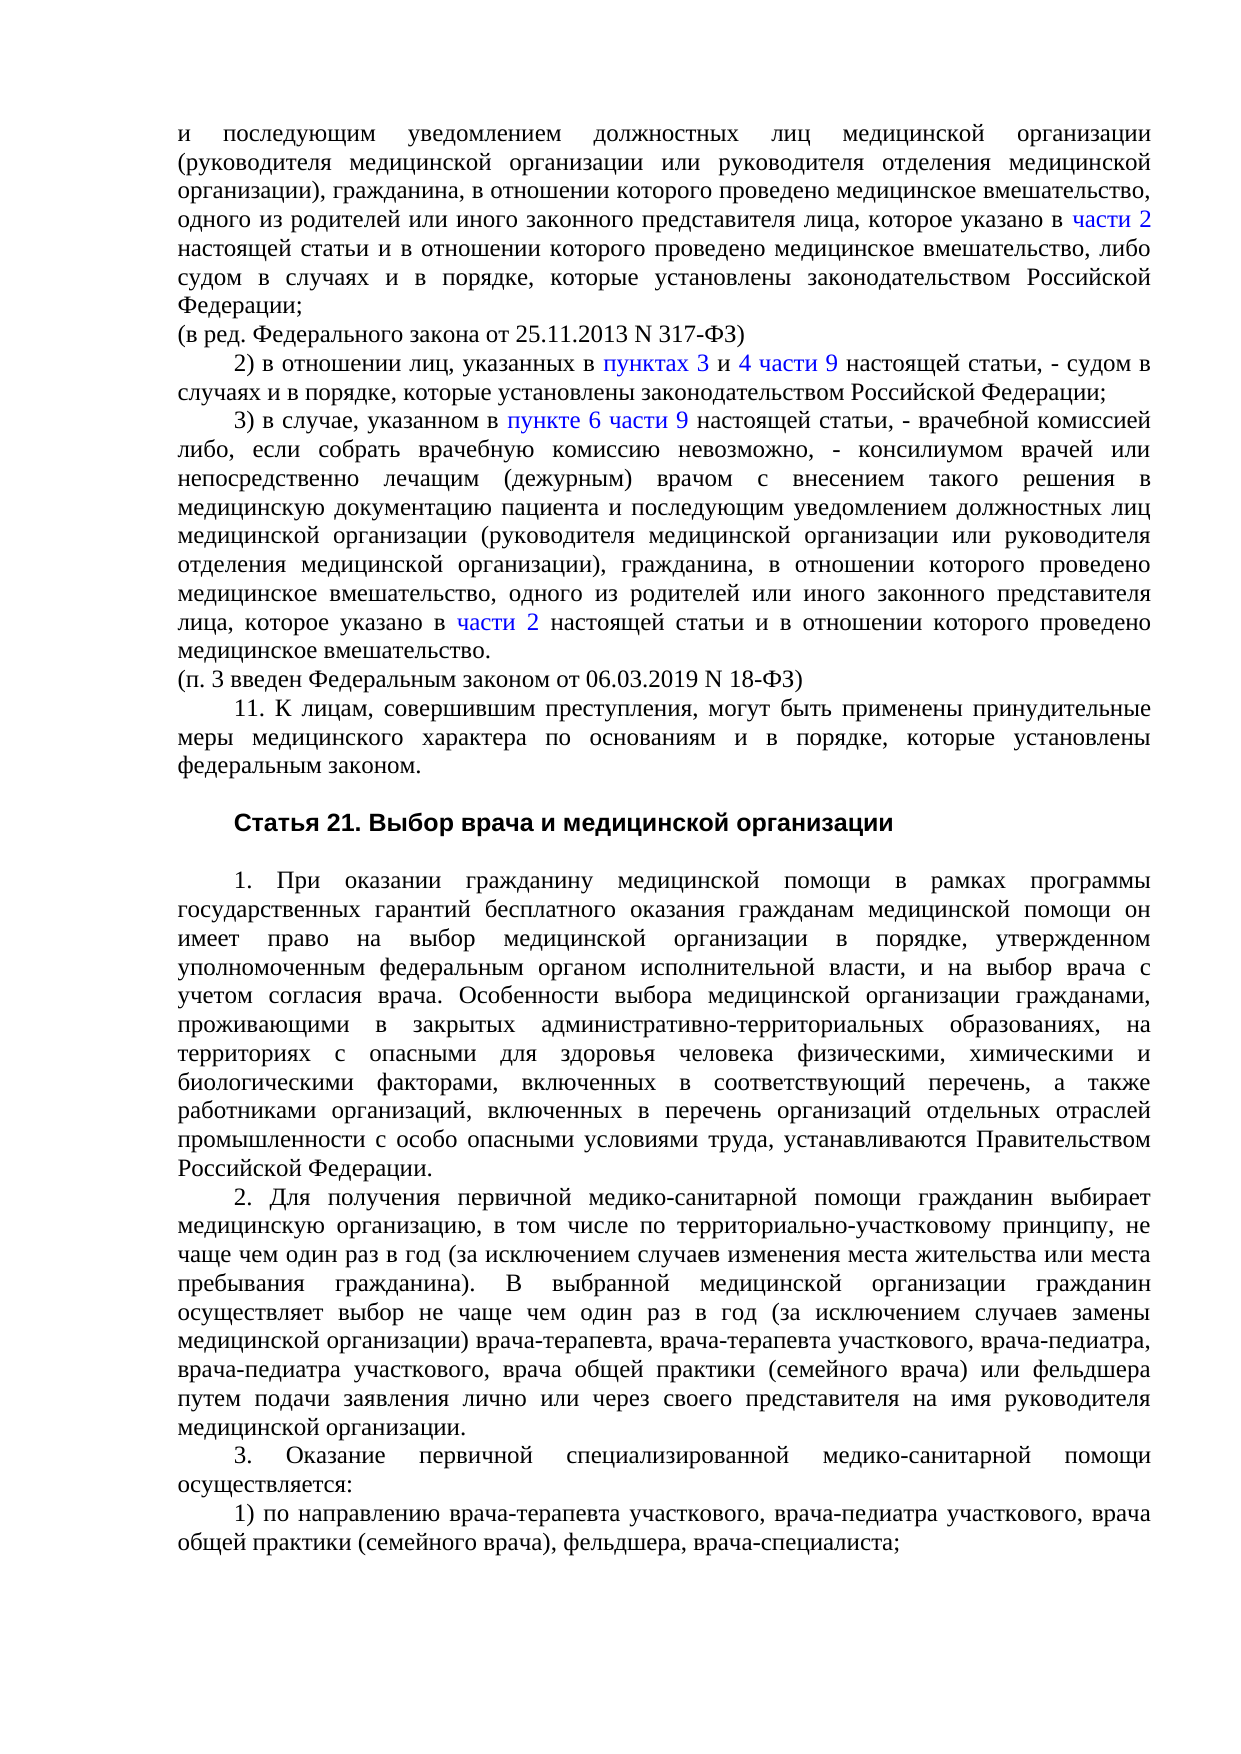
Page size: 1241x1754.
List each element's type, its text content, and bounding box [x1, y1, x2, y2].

text (в ред. Федерального закона от 25.11.2013 N 317-ФЗ) [177, 319, 1152, 348]
text 2. Для получения первичной медико-санитарной помощи гражданин выбирает медицинскую организацию, в том числе по территориально-участковому принципу, не чаще чем один раз в год (за исключением случаев изменения места жительства или места пребывания гражданина). В выбранной медицинской организации гражданин осуществляет выбор не чаще чем один раз в год (за исключением случаев замены медицинской организации) врача-терапевта, врача-терапевта участкового, врача-педиатра, врача-педиатра участкового, врача общей практики (семейного врача) или фельдшера путем подачи заявления лично или через своего представителя на имя руководителя медицинской организации. [177, 1182, 1152, 1441]
text 11. К лицам, совершившим преступления, могут быть применены принудительные меры медицинского характера по основаниям и в порядке, которые установлены федеральным законом. [177, 693, 1152, 779]
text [177, 118, 1152, 319]
text (п. 3 введен Федеральным законом от 06.03.2019 N 18-ФЗ) [177, 664, 1152, 693]
text Статья 21. Выбор врача и медицинской организации [177, 808, 1152, 837]
text 3) в случае, указанном в пункте 6 части 9 настоящей статьи, - врачебной комиссией либо, если собрать врачебную комиссию невозможно, - консилиумом врачей или непосредственно лечащим (дежурным) врачом с внесением такого решения в медицинскую документацию пациента и последующим уведомлением должностных лиц медицинской организации (руководителя медицинской организации или руководителя отделения медицинской организации), гражданина, в отношении которого проведено медицинское вмешательство, одного из родителей или иного законного представителя лица, которое указано в части 2 настоящей статьи и в отношении которого проведено медицинское вмешательство. [177, 406, 1152, 664]
text 3. Оказание первичной специализированной медико-санитарной помощи осуществляется: [177, 1441, 1152, 1498]
text 1) по направлению врача-терапевта участкового, врача-педиатра участкового, врача общей практики (семейного врача), фельдшера, врача-специалиста; [177, 1498, 1152, 1556]
text 1. При оказании гражданину медицинской помощи в рамках программы государственных гарантий бесплатного оказания гражданам медицинской помощи он имеет право на выбор медицинской организации в порядке, утвержденном уполномоченным федеральным органом исполнительной власти, и на выбор врача с учетом согласия врача. Особенности выбора медицинской организации гражданами, проживающими в закрытых административно-территориальных образованиях, на территориях с опасными для здоровья человека физическими, химическими и биологическими факторами, включенных в соответствующий перечень, а также работниками организаций, включенных в перечень организаций отдельных отраслей промышленности с особо опасными условиями труда, устанавливаются Правительством Российской Федерации. [177, 866, 1152, 1182]
text 2) в отношении лиц, указанных в пунктах 3 и 4 части 9 настоящей статьи, - судом в случаях и в порядке, которые установлены законодательством Российской Федерации; [177, 348, 1152, 406]
